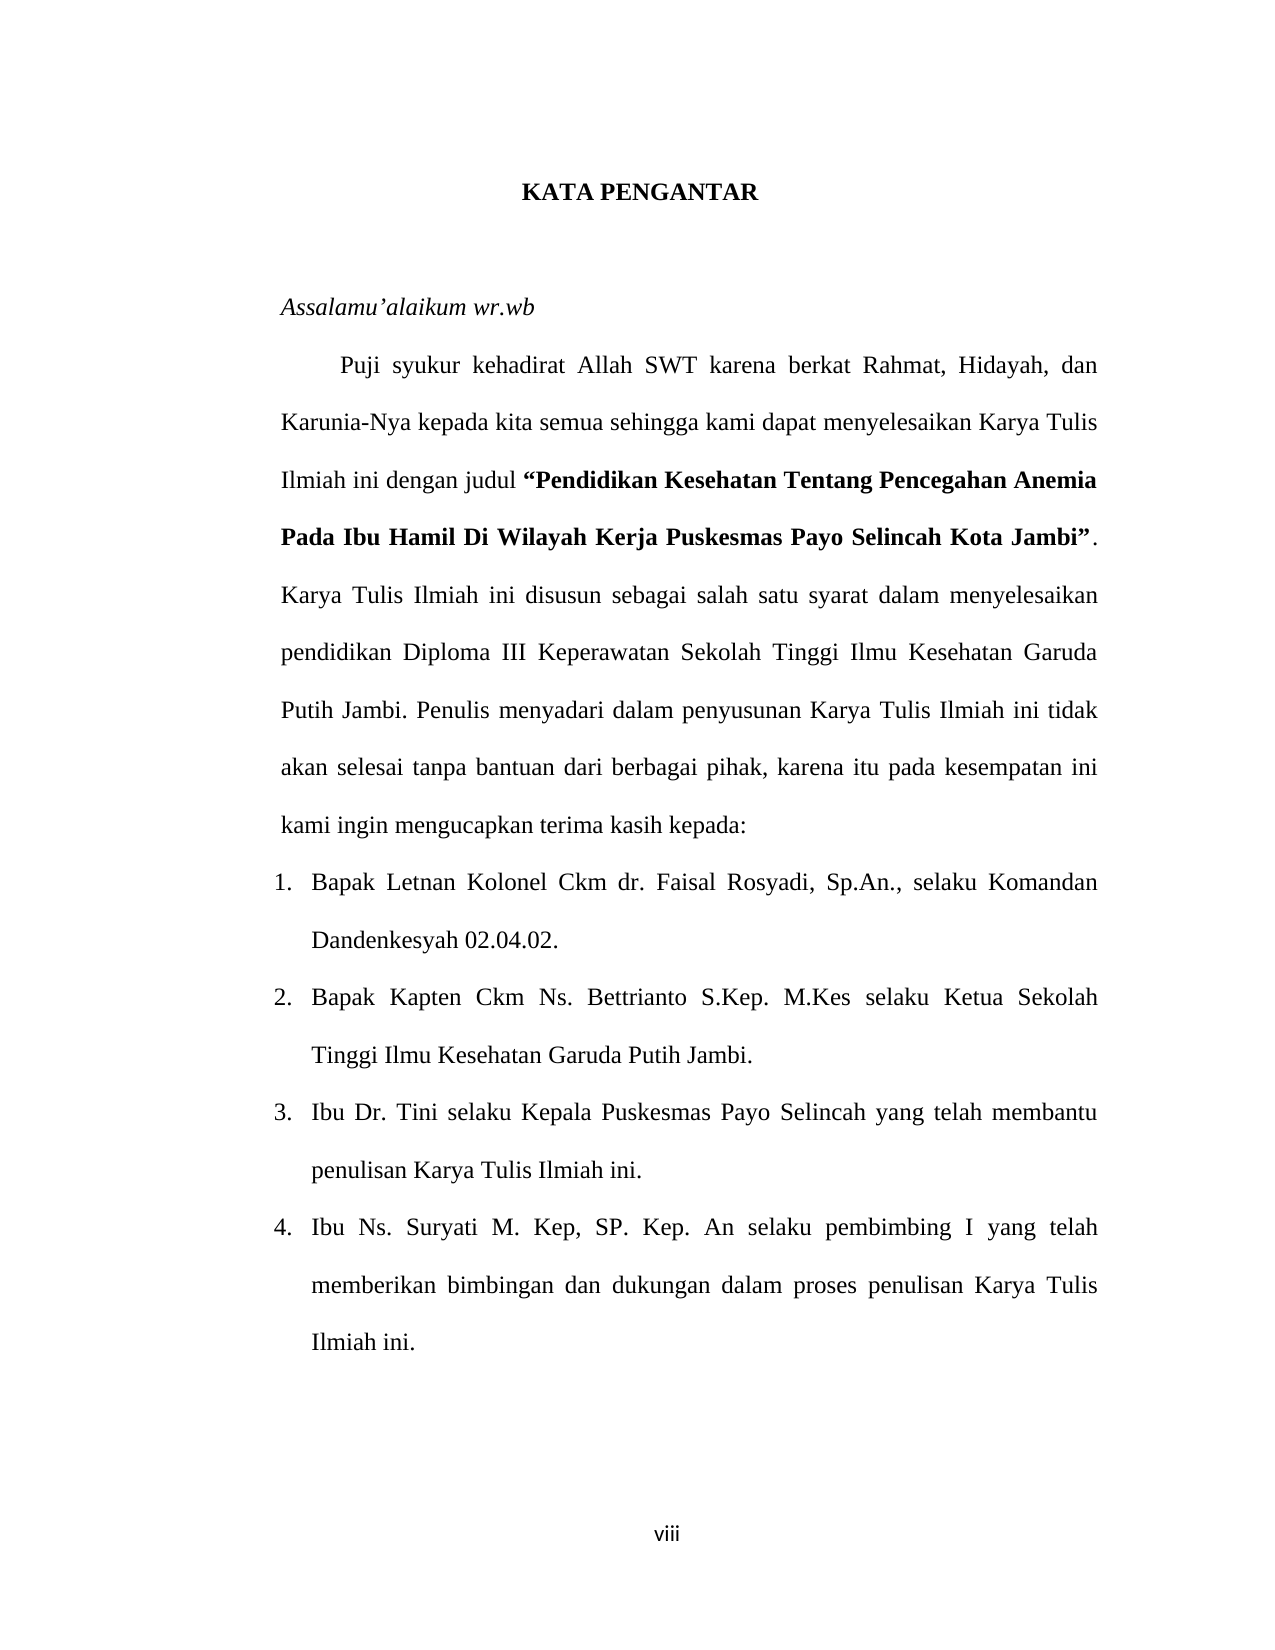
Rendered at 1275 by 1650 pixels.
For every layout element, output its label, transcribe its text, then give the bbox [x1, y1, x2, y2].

text KATA PENGANTAR [236, 177, 1043, 206]
list Bapak Letnan Kolonel Ckm dr. Faisal Rosyadi, Sp.An., selaku Komandan Dandenkesyah 02.04.02. [274, 867, 1098, 953]
text Assalamu’alaikum wr.wb [281, 292, 1043, 321]
list Ibu Dr. Tini selaku Kepala Puskesmas Payo Selincah yang telah membantu penulisan Karya Tulis Ilmiah ini. [274, 1097, 1098, 1183]
list Bapak Kapten Ckm Ns. Bettrianto S.Kep. M.Kes selaku Ketua Sekolah Tinggi Ilmu Kesehatan Garuda Putih Jambi. [274, 982, 1098, 1068]
text Puji syukur kehadirat Allah SWT karena berkat Rahmat, Hidayah, dan Karunia-Nya kepada kita semua sehingga kami dapat menyelesaikan Karya Tulis Ilmiah ini dengan judul “Pendidikan Kesehatan Tentang Pencegahan Anemia Pada Ibu Hamil Di Wilayah Kerja Puskesmas Payo Selincah Kota Jambi”. Karya Tulis Ilmiah ini disusun sebagai salah satu syarat dalam menyelesaikan pendidikan Diploma III Keperawatan Sekolah Tinggi Ilmu Kesehatan Garuda Putih Jambi. Penulis menyadari dalam penyusunan Karya Tulis Ilmiah ini tidak akan selesai tanpa bantuan dari berbagai pihak, karena itu pada kesempatan ini kami ingin mengucapkan terima kasih kepada: [281, 350, 1098, 838]
list Ibu Ns. Suryati M. Kep, SP. Kep. An selaku pembimbing I yang telah memberikan bimbingan dan dukungan dalam proses penulisan Karya Tulis Ilmiah ini. [274, 1212, 1098, 1356]
